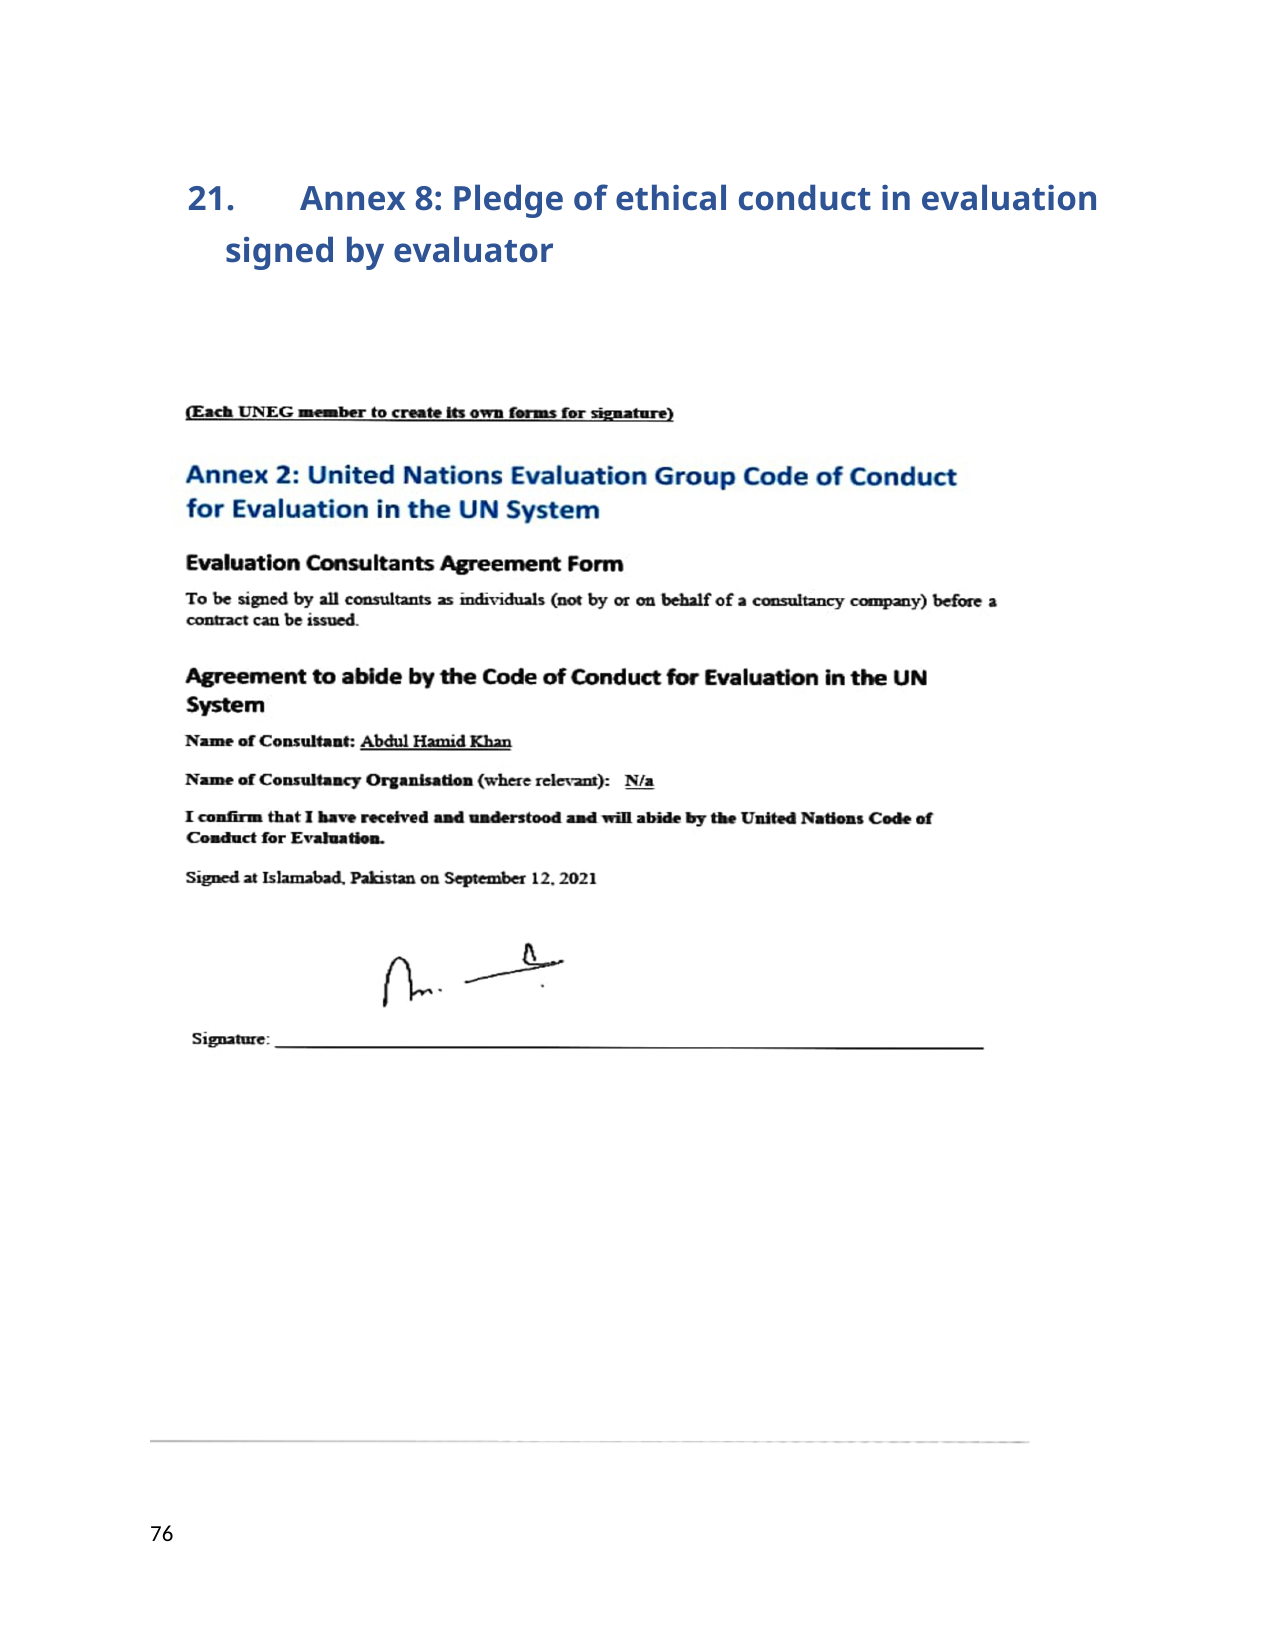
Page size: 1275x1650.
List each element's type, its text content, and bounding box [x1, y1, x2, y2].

subtitle Annex 8: Pledge of ethical conduct in evaluation signed by evaluator [187, 175, 1125, 273]
picture [150, 279, 1030, 1444]
